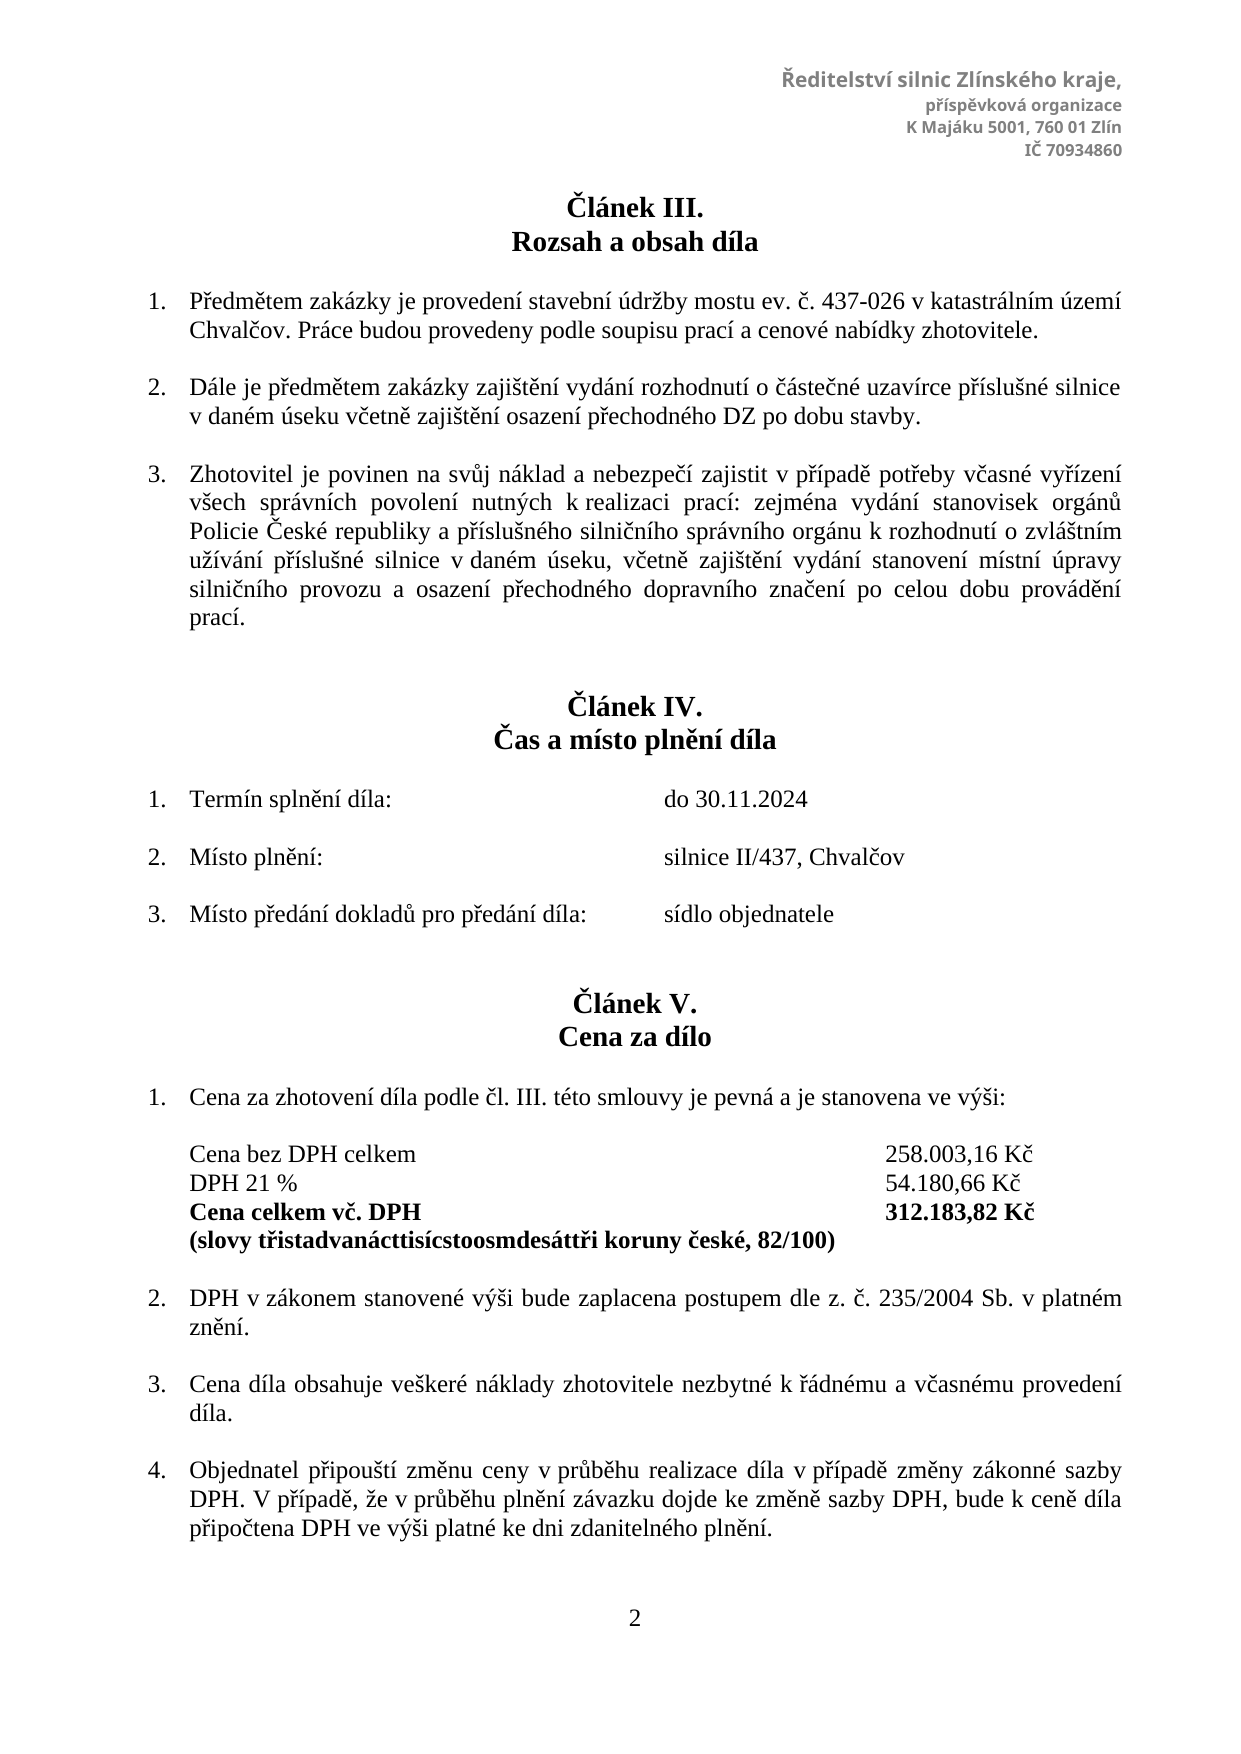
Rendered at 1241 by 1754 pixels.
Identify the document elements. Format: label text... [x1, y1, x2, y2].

text Článek V. [148, 986, 1122, 1019]
list Termín splnění díla: do 30.11.2024 [148, 784, 1122, 813]
list Místo plnění: silnice II/437, Chvalčov [148, 842, 1122, 871]
text (slovy třistadvanácttisícstoosmdesáttři koruny české, 82/100) [148, 1225, 1122, 1254]
text Cena celkem vč. DPH 312.183,82 Kč [148, 1197, 1122, 1225]
list Objednatel připouští změnu ceny v průběhu realizace díla v případě změny zákonné sazby DPH. V případě, že v průběhu plnění závazku dojde ke změně sazby DPH, bude k ceně díla připočtena DPH ve výši platné ke dni zdanitelného plnění. [148, 1455, 1122, 1542]
list Předmětem zakázky je provedení stavební údržby mostu ev. č. 437-026 v katastrálním území Chvalčov. Práce budou provedeny podle soupisu prací a cenové nabídky zhotovitele. [148, 286, 1122, 344]
text Článek IV. [148, 689, 1122, 722]
text Rozsah a obsah díla [148, 224, 1122, 257]
text Cena za dílo [148, 1019, 1122, 1053]
text DPH 21 % 54.180,66 Kč [148, 1168, 1122, 1197]
text Čas a místo plnění díla [148, 722, 1122, 756]
text Cena bez DPH celkem 258.003,16 Kč [148, 1139, 1122, 1168]
list Cena za zhotovení díla podle čl. III. této smlouvy je pevná a je stanovena ve výši: [148, 1082, 1122, 1110]
list Dále je předmětem zakázky zajištění vydání rozhodnutí o částečné uzavírce příslušné silnice v daném úseku včetně zajištění osazení přechodného DZ po dobu stavby. [148, 372, 1122, 430]
list Místo předání dokladů pro předání díla: sídlo objednatele [148, 899, 1122, 928]
list Zhotovitel je povinen na svůj náklad a nebezpečí zajistit v případě potřeby včasné vyřízení všech správních povolení nutných k realizaci prací: zejména vydání stanovisek orgánů Policie České republiky a příslušného silničního správního orgánu k rozhodnutí o zvláštním užívání příslušné silnice v daném úseku, včetně zajištění vydání stanovení místní úpravy silničního provozu a osazení přechodného dopravního značení po celou dobu provádění prací. [148, 459, 1122, 631]
list DPH v zákonem stanovené výši bude zaplacena postupem dle z. č. 235/2004 Sb. v platném znění. [148, 1283, 1122, 1340]
list Cena díla obsahuje veškeré náklady zhotovitele nezbytné k řádnému a včasnému provedení díla. [148, 1369, 1122, 1427]
text Článek III. [148, 190, 1122, 224]
